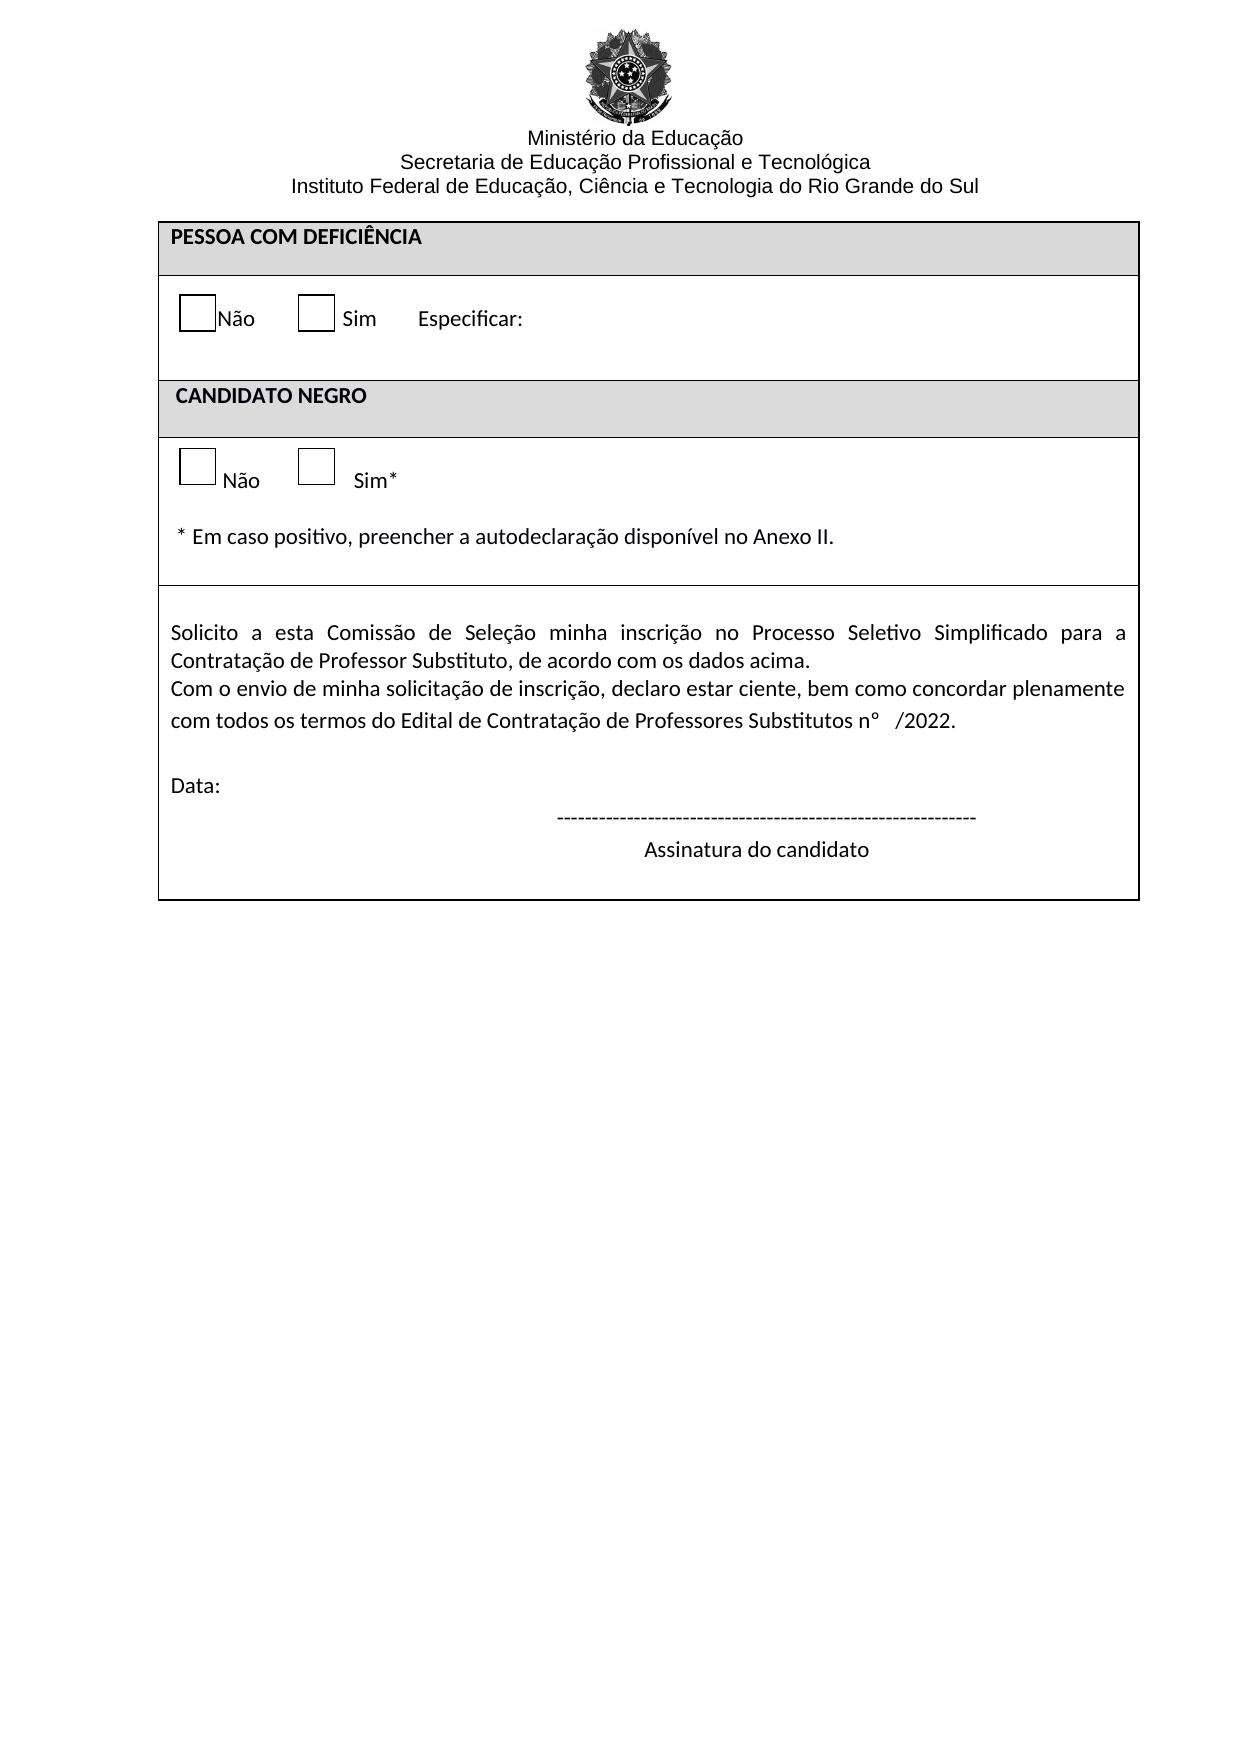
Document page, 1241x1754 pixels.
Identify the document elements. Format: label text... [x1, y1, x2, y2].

table_cell Não Sim Especificar: [159, 276, 1138, 380]
picture [585, 29, 672, 126]
table_header PESSOA COM DEFICIÊNCIA [159, 223, 1138, 275]
table_cell CANDIDATO NEGRO [159, 381, 1138, 437]
table_cell Não Sim* * Em caso positivo, preencher a autodeclaração disponível no Anexo II. [159, 438, 1138, 585]
table_cell Solicito a esta Comissão de Seleção minha inscrição no Processo Seletivo Simplificado para a Contratação de Professor Substituto, de acordo com os dados acima. Com o envio de minha solicitação de inscrição, declaro estar ciente, bem como concordar plenamente com todos os termos do Edital de Contratação de Professores Substitutos nº /2022. Data: ------------------------------------------------------------ Assinatura do candidato [159, 586, 1138, 899]
